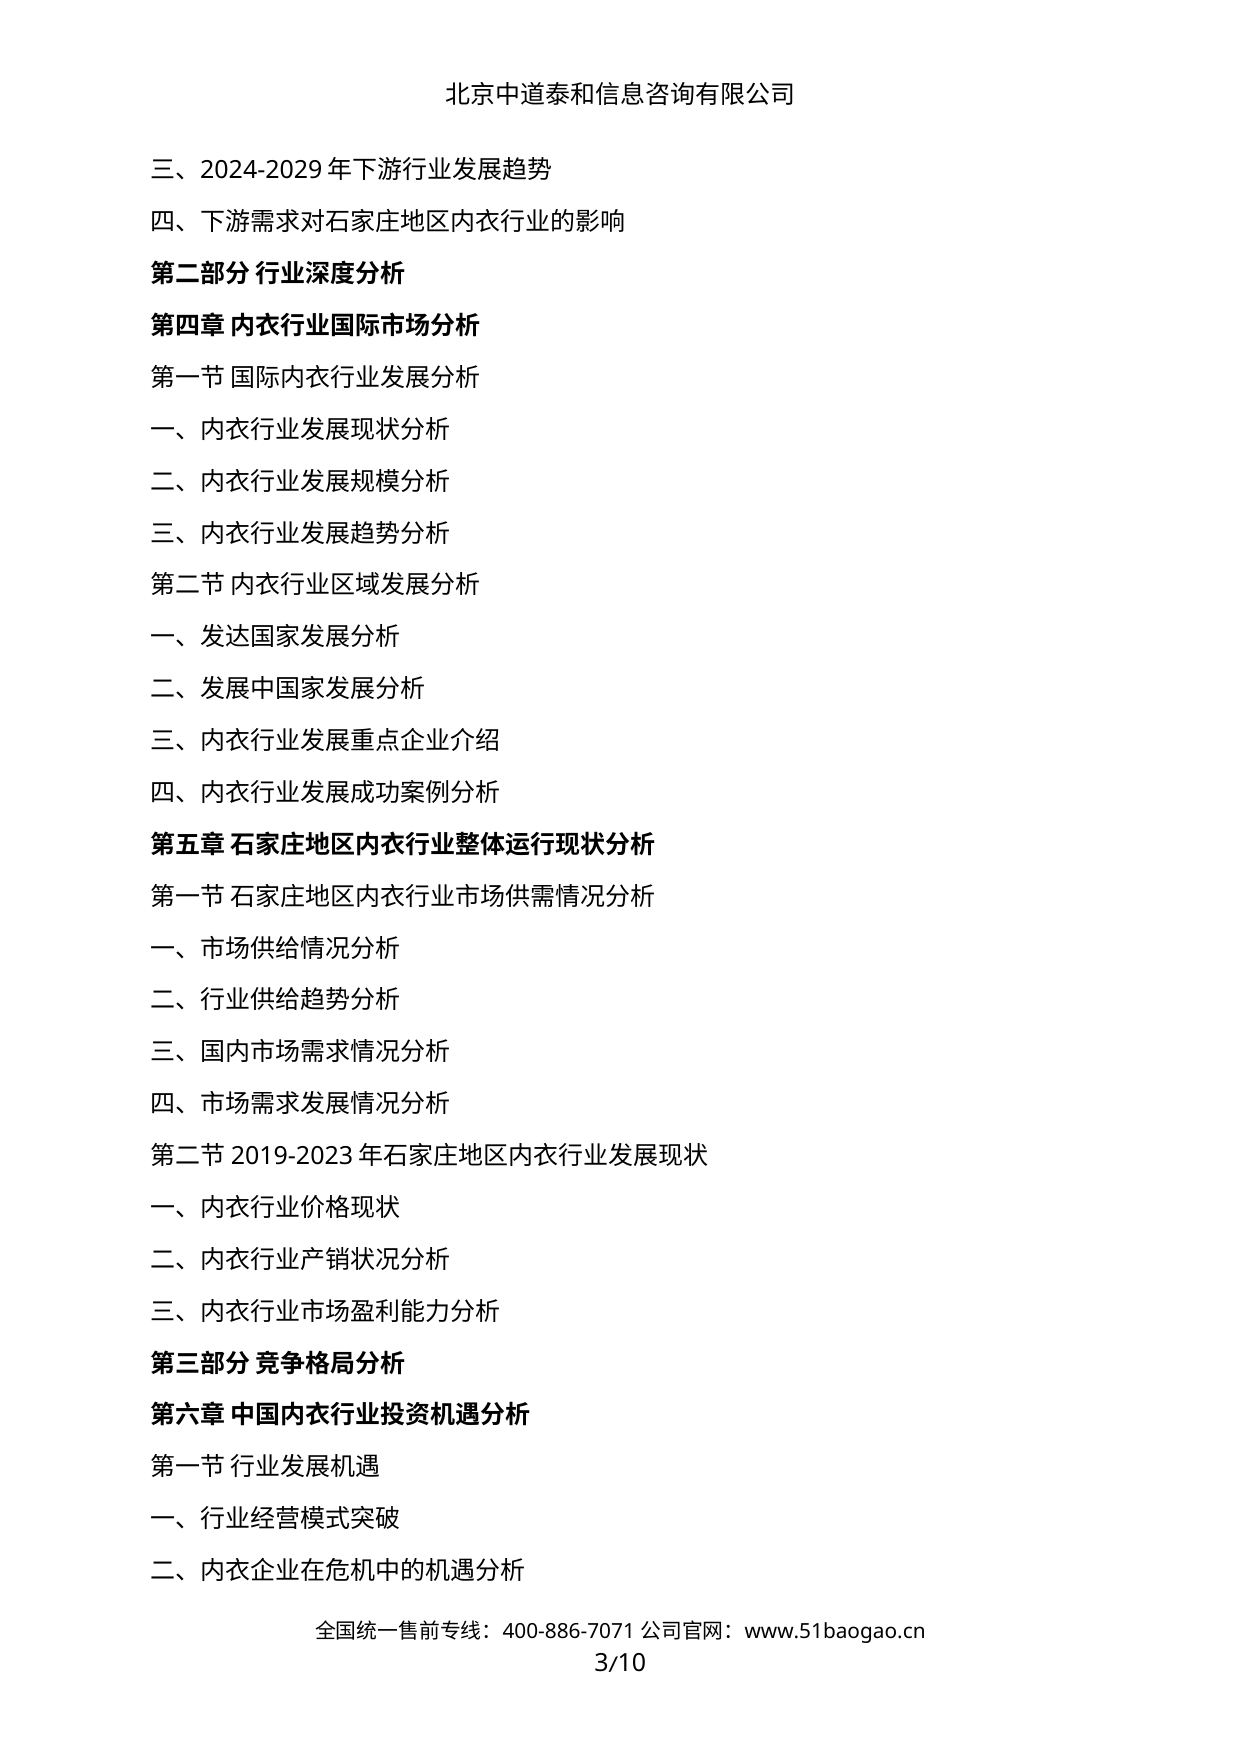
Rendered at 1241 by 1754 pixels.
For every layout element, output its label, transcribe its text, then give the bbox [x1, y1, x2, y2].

text 一、发达国家发展分析 [150, 617, 1090, 653]
text 二、内衣企业在危机中的机遇分析 [150, 1551, 1090, 1587]
text 二、内衣行业产销状况分析 [150, 1239, 1090, 1276]
text 三、内衣行业市场盈利能力分析 [150, 1291, 1090, 1327]
text 一、行业经营模式突破 [150, 1499, 1090, 1535]
text 四、下游需求对石家庄地区内衣行业的影响 [150, 202, 1090, 238]
text 二、发展中国家发展分析 [150, 669, 1090, 705]
text 第五章 石家庄地区内衣行业整体运行现状分析 [150, 824, 1090, 861]
text 第二节 2019-2023年石家庄地区内衣行业发展现状 [150, 1136, 1090, 1172]
text 第一节 石家庄地区内衣行业市场供需情况分析 [150, 876, 1090, 912]
text 第二节 内衣行业区域发展分析 [150, 565, 1090, 601]
text 三、内衣行业发展趋势分析 [150, 513, 1090, 549]
text 一、内衣行业发展现状分析 [150, 409, 1090, 446]
text 三、国内市场需求情况分析 [150, 1032, 1090, 1068]
text 第一节 国际内衣行业发展分析 [150, 357, 1090, 394]
text 第四章 内衣行业国际市场分析 [150, 306, 1090, 342]
text 三、2024-2029年下游行业发展趋势 [150, 150, 1090, 186]
text 三、内衣行业发展重点企业介绍 [150, 721, 1090, 757]
text 第二部分 行业深度分析 [150, 254, 1090, 290]
text 第六章 中国内衣行业投资机遇分析 [150, 1395, 1090, 1431]
text 一、内衣行业价格现状 [150, 1187, 1090, 1224]
text 第一节 行业发展机遇 [150, 1447, 1090, 1483]
text 第三部分 竞争格局分析 [150, 1343, 1090, 1379]
text 四、内衣行业发展成功案例分析 [150, 772, 1090, 809]
text 一、市场供给情况分析 [150, 928, 1090, 964]
text 二、内衣行业发展规模分析 [150, 461, 1090, 497]
text 四、市场需求发展情况分析 [150, 1084, 1090, 1120]
text 二、行业供给趋势分析 [150, 980, 1090, 1016]
